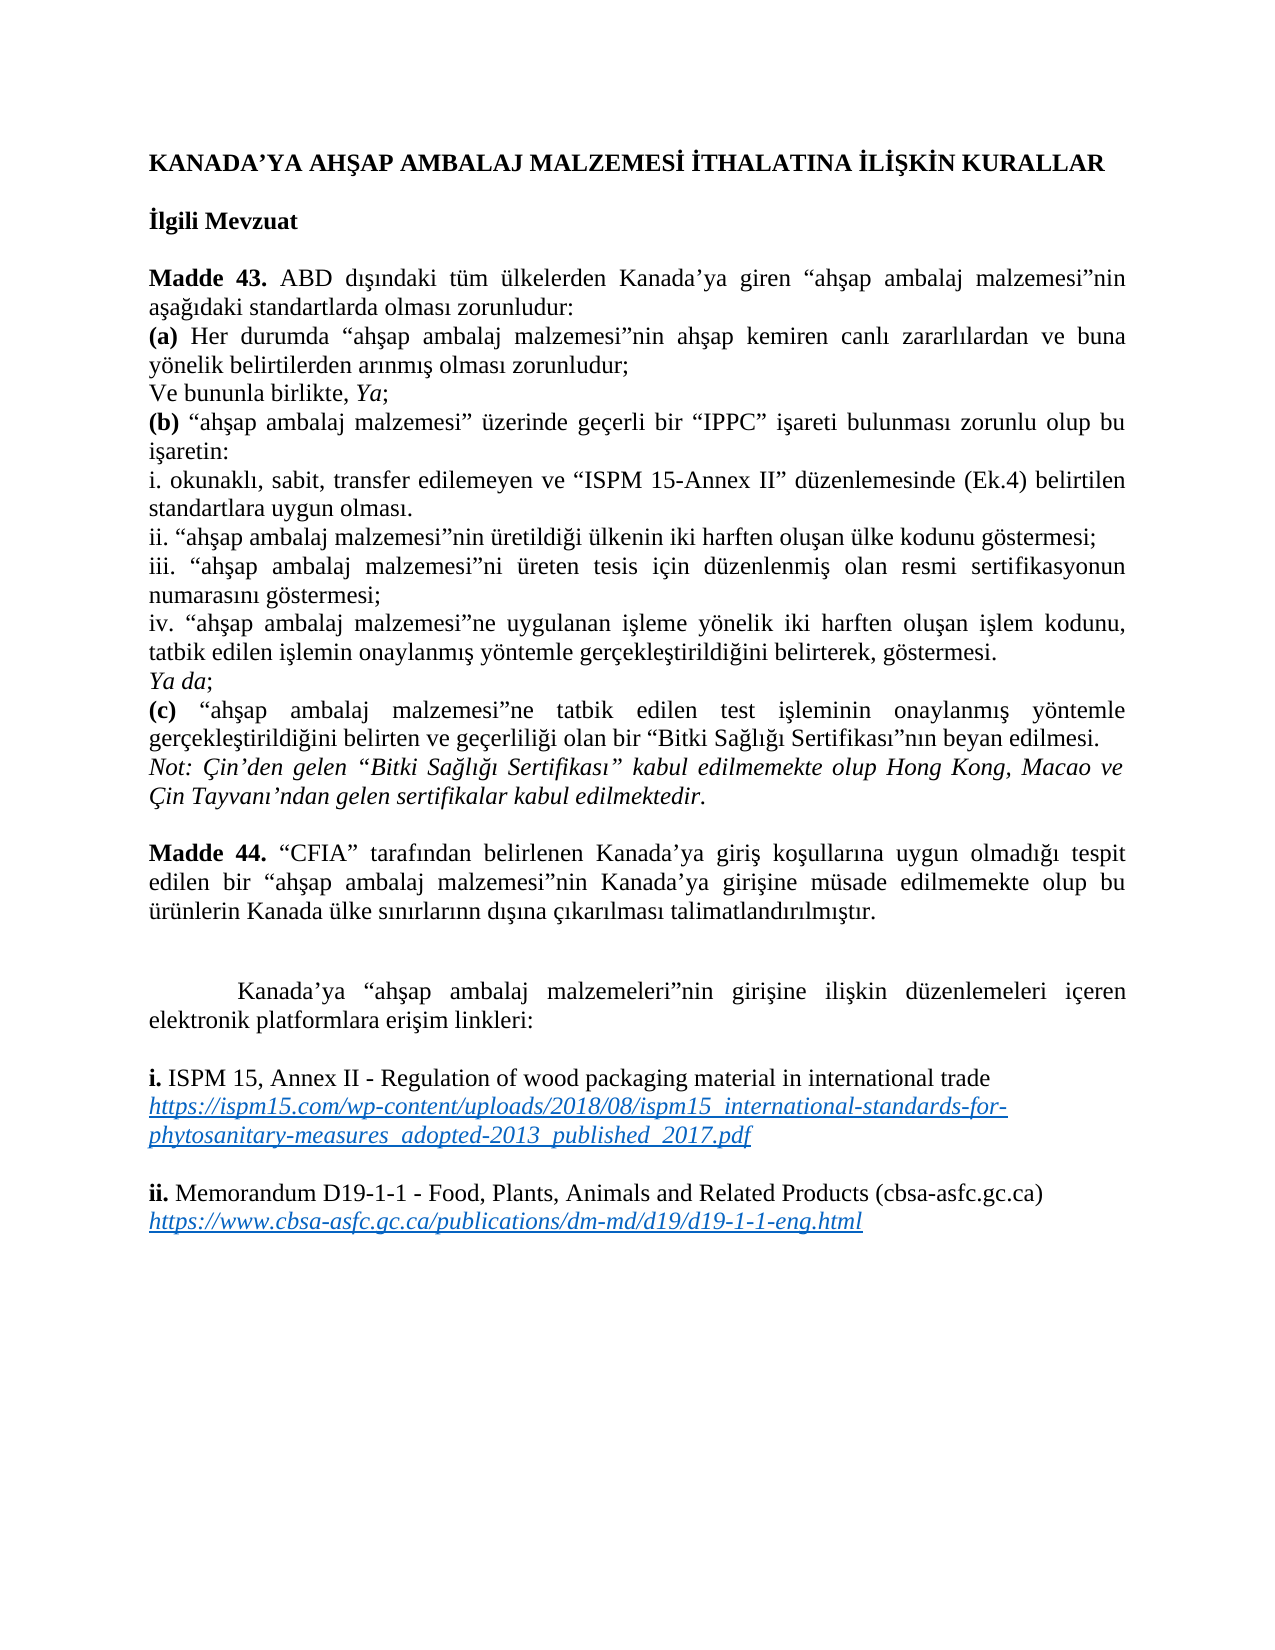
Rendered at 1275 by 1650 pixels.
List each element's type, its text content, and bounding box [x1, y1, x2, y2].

text ii. “ahşap ambalaj malzemesi”nin üretildiği ülkenin iki harften oluşan ülke kodunu göstermesi; [148, 522, 1127, 551]
text Ya da; [148, 666, 1127, 695]
text Madde 43. ABD dışındaki tüm ülkelerden Kanada’ya giren “ahşap ambalaj malzemesi”nin aşağıdaki standartlarda olması zorunludur: [148, 263, 1127, 321]
text (a) Her durumda “ahşap ambalaj malzemesi”nin ahşap kemiren canlı zararlılardan ve buna yönelik belirtilerden arınmış olması zorunludur; [148, 321, 1127, 378]
text (b) “ahşap ambalaj malzemesi” üzerinde geçerli bir “IPPC” işareti bulunması zorunlu olup bu işaretin: [148, 407, 1127, 465]
text i. okunaklı, sabit, transfer edilemeyen ve “ISPM 15-Annex II” düzenlemesinde (Ek.4) belirtilen standartlara uygun olması. [148, 465, 1127, 522]
text ii. Memorandum D19-1-1 - Food, Plants, Animals and Related Products (cbsa-asfc.gc.ca) [148, 1178, 1127, 1206]
text Not: Çin’den gelen “Bitki Sağlığı Sertifikası” kabul edilmemekte olup Hong Kong, Macao ve Çin Tayvanı’ndan gelen sertifikalar kabul edilmektedir. [148, 752, 1127, 810]
text Madde 44. “CFIA” tarafından belirlenen Kanada’ya giriş koşullarına uygun olmadığı tespit edilen bir “ahşap ambalaj malzemesi”nin Kanada’ya girişine müsade edilmemekte olup bu ürünlerin Kanada ülke sınırlarınn dışına çıkarılması talimatlandırılmıştır. [148, 838, 1127, 925]
text Kanada’ya “ahşap ambalaj malzemeleri”nin girişine ilişkin düzenlemeleri içeren elektronik platformlara erişim linkleri: [148, 976, 1127, 1034]
text https://www.cbsa-asfc.gc.ca/publications/dm-md/d19/d19-1-1-eng.html [148, 1206, 1127, 1235]
text https://ispm15.com/wp-content/uploads/2018/08/ispm15_international-standards-for-phytosanitary-measures_adopted-2013_published_2017.pdf [148, 1091, 1127, 1149]
text İlgili Mevzuat [148, 206, 1127, 235]
text Ve bununla birlikte, Ya; [148, 378, 1127, 407]
text i. ISPM 15, Annex II - Regulation of wood packaging material in international trade [148, 1063, 1127, 1091]
text iv. “ahşap ambalaj malzemesi”ne uygulanan işleme yönelik iki harften oluşan işlem kodunu, tatbik edilen işlemin onaylanmış yöntemle gerçekleştirildiğini belirterek, göstermesi. [148, 608, 1127, 666]
text KANADA’YA AHŞAP AMBALAJ MALZEMESİ İTHALATINA İLİŞKİN KURALLAR [148, 148, 1127, 177]
text iii. “ahşap ambalaj malzemesi”ni üreten tesis için düzenlenmiş olan resmi sertifikasyonun numarasını göstermesi; [148, 551, 1127, 608]
text (c) “ahşap ambalaj malzemesi”ne tatbik edilen test işleminin onaylanmış yöntemle gerçekleştirildiğini belirten ve geçerliliği olan bir “Bitki Sağlığı Sertifikası”nın beyan edilmesi. [148, 695, 1127, 752]
